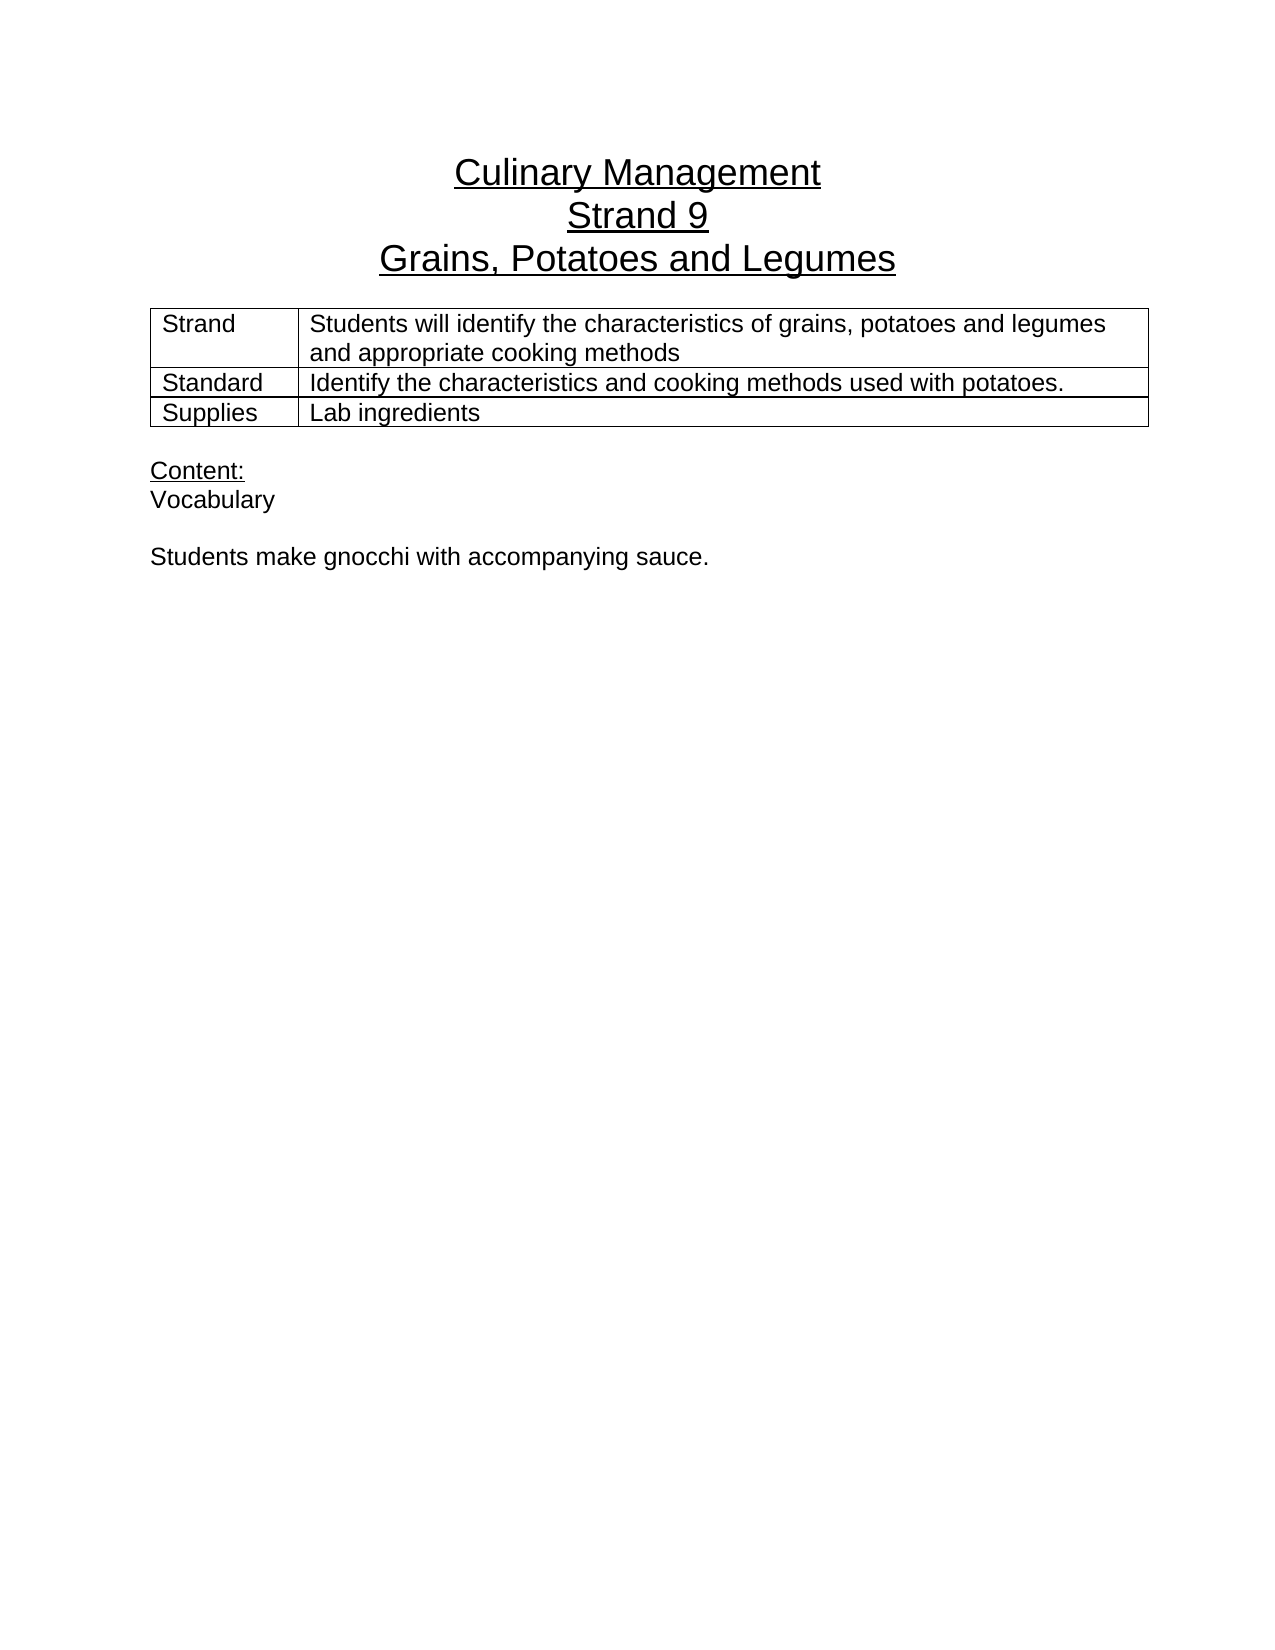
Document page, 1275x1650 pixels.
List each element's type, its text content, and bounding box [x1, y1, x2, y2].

text Grains, Potatoes and Legumes [150, 236, 1125, 279]
text Culinary Management [150, 150, 1125, 193]
table_cell Standard [151, 368, 298, 396]
text Content: [150, 456, 1125, 485]
text Students make gnocchi with accompanying sauce. [150, 542, 1125, 571]
text Vocabulary [150, 485, 1125, 513]
table_cell Identify the characteristics and cooking methods used with potatoes. [299, 368, 1148, 396]
table_cell Lab ingredients [299, 398, 1148, 426]
table_header Strand [151, 309, 298, 367]
text Strand 9 [150, 193, 1125, 236]
table_header Students will identify the characteristics of grains, potatoes and legumes and appropriate cooking methods [299, 309, 1148, 367]
table_cell Supplies [151, 398, 298, 426]
